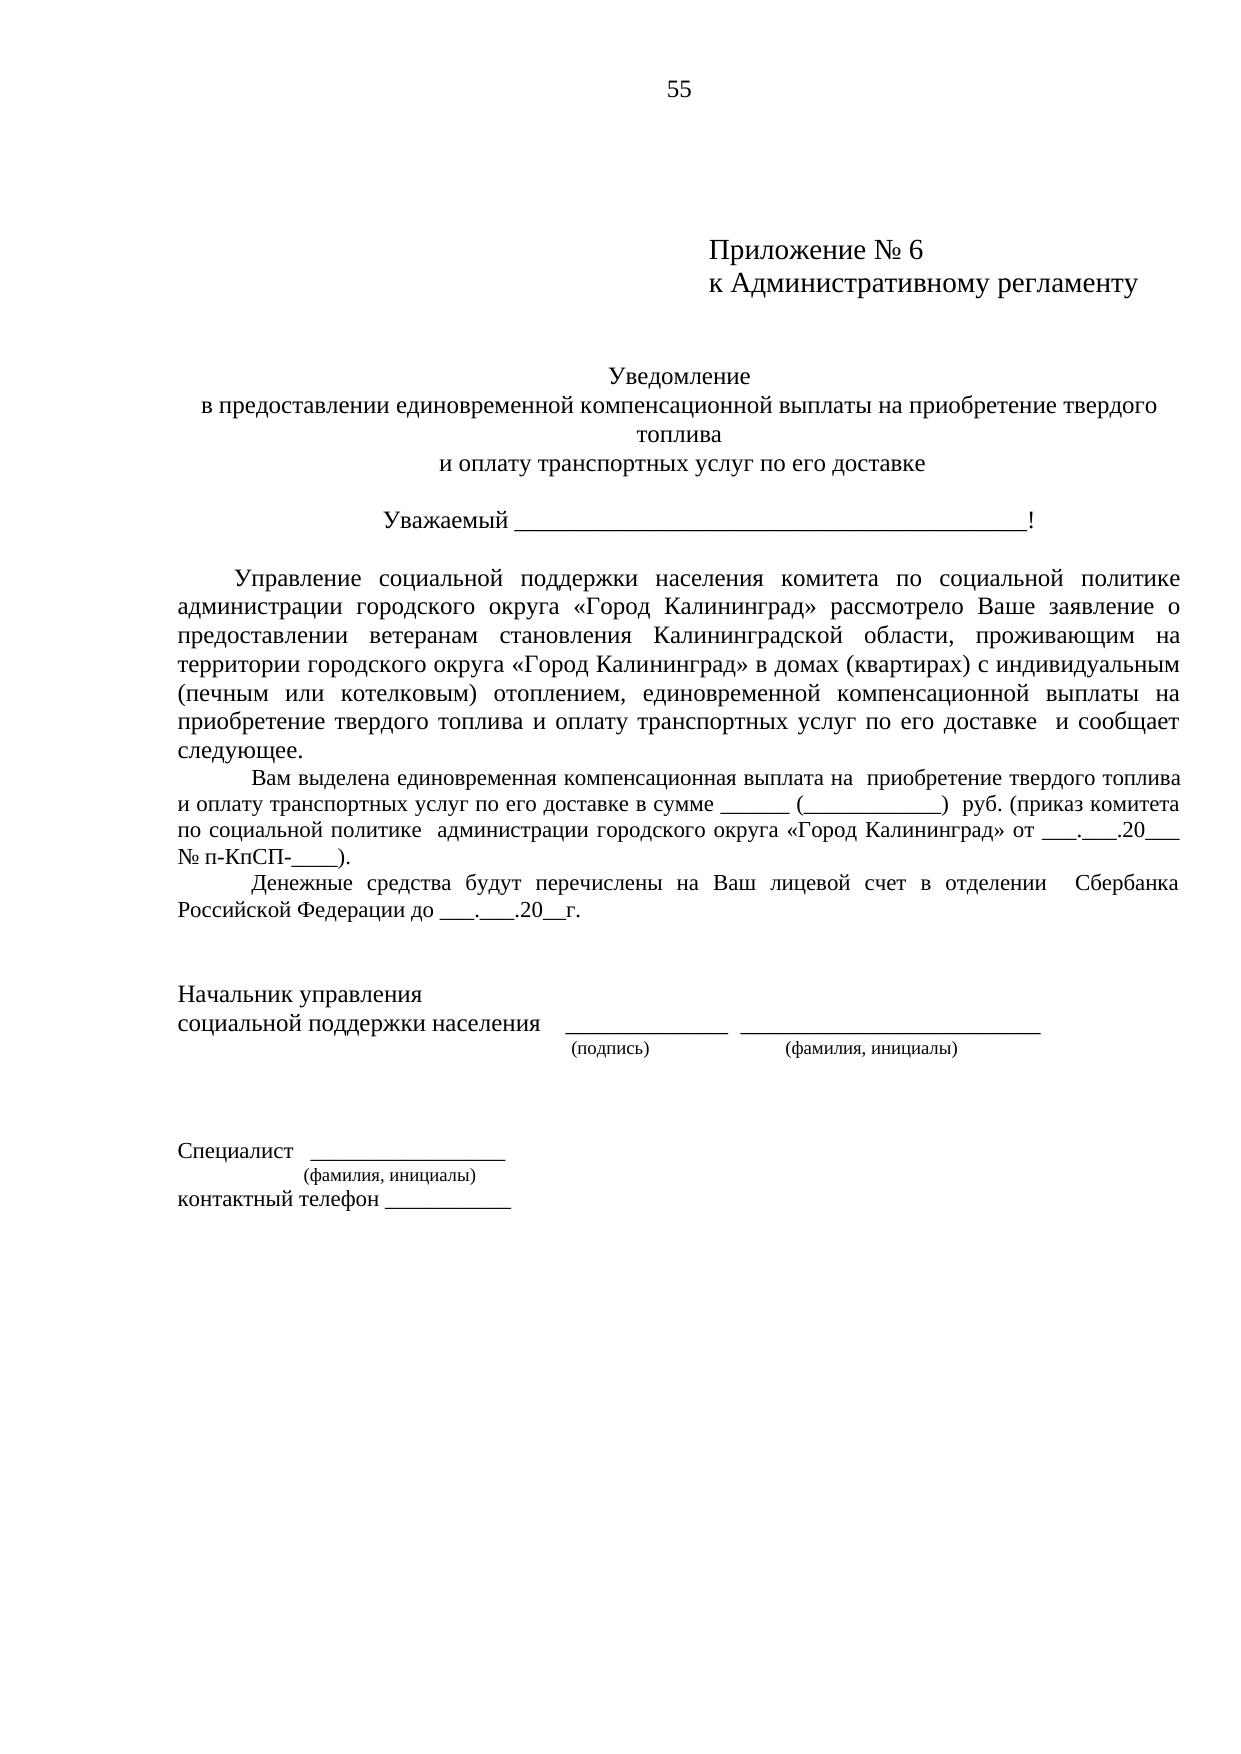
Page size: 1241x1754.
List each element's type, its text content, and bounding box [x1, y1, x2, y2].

text социальной поддержки населения _____________ ________________________ [177, 1008, 1181, 1037]
text Управление социальной поддержки населения комитета по социальной политике администрации городского округа «Город Калининград» рассмотрело Ваше заявление о предоставлении ветеранам становления Калининградской области, проживающим на территории городского округа «Город Калининград» в домах (квартирах) с индивидуальным (печным или котелковым) отоплением, единовременной компенсационной выплаты на приобретение твердого топлива и оплату транспортных услуг по его доставке и сообщает следующее. [177, 563, 1181, 764]
title к Административному регламенту [709, 266, 1181, 299]
text (подпись) (фамилия, инициалы) [177, 1037, 1181, 1058]
text в предоставлении единовременной компенсационной выплаты на приобретение твердого топлива [177, 390, 1181, 448]
text контактный телефон ___________ [177, 1186, 1181, 1212]
text и оплату транспортных услуг по его доставке [177, 448, 1181, 476]
text Приложение № 6 [709, 232, 1177, 266]
text Уведомление [177, 361, 1181, 390]
text Денежные средства будут перечислены на Ваш лицевой счет в отделении Сбербанка Российской Федерации до ___.___.20__г. [177, 869, 1181, 922]
text Начальник управления [177, 979, 1181, 1008]
text Уважаемый _________________________________________! [177, 505, 1181, 534]
text (фамилия, инициалы) [177, 1164, 1181, 1186]
text Специалист _________________ [177, 1138, 1181, 1164]
text Вам выделена единовременная компенсационная выплата на приобретение твердого топлива и оплату транспортных услуг по его доставке в сумме ______ (____________) руб. (приказ комитета по социальной политике администрации городского округа «Город Калининград» от ___.___.20___ № п-КпСП-____). [177, 764, 1181, 869]
